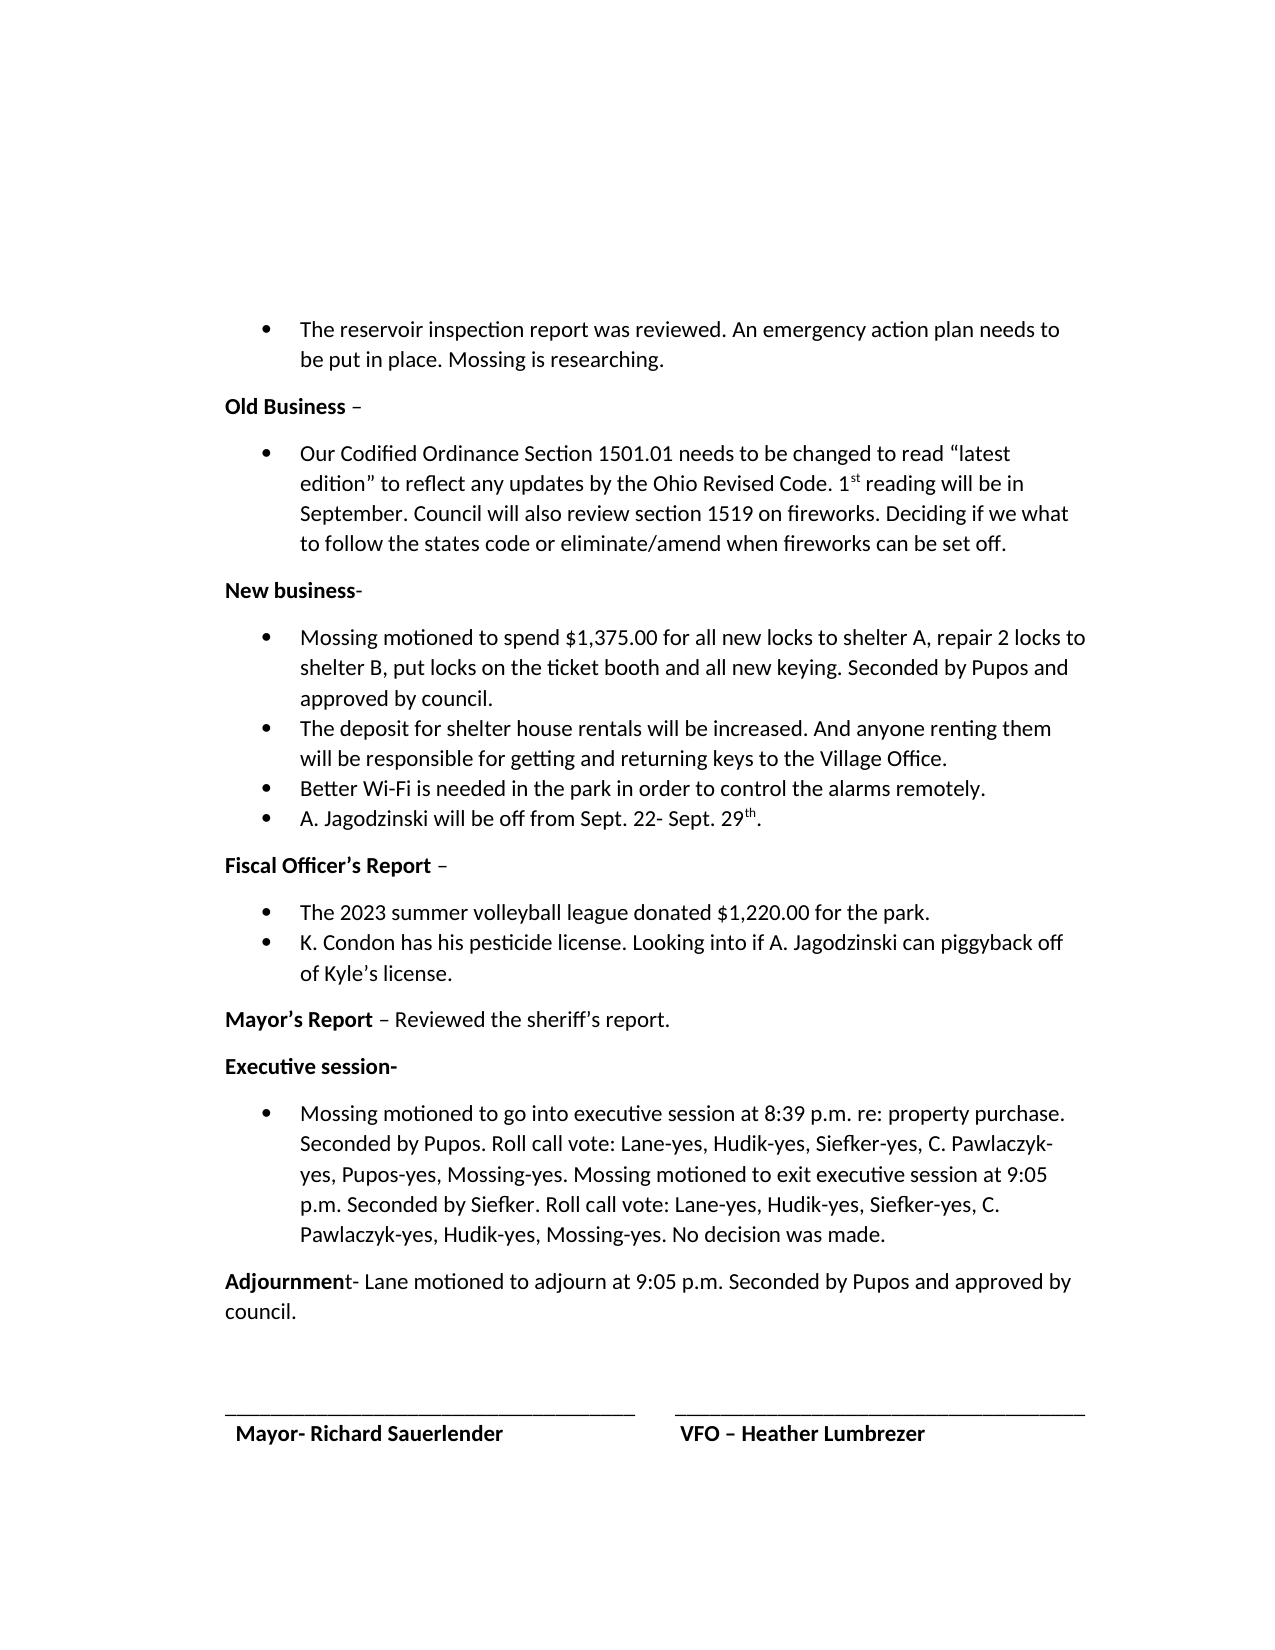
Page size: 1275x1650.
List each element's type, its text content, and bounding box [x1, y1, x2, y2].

text New business- [225, 576, 1087, 604]
list A. Jagodzinski will be off from Sept. 22- Sept. 29th. [262, 804, 1087, 833]
text ____________________________________ ____________________________________ [225, 1391, 1087, 1419]
list Mossing motioned to spend $1,375.00 for all new locks to shelter A, repair 2 locks to shelter B, put locks on the ticket booth and all new keying. Seconded by Pupos and approved by council. [262, 623, 1087, 712]
list The 2023 summer volleyball league donated $1,220.00 for the park. [262, 898, 1087, 926]
list K. Condon has his pesticide license. Looking into if A. Jagodzinski can piggyback off of Kyle’s license. [262, 928, 1087, 987]
text Mayor’s Report – Reviewed the sheriff’s report. [225, 1006, 1087, 1034]
list Better Wi-Fi is needed in the park in order to control the alarms remotely. [262, 774, 1087, 802]
list Mossing motioned to go into executive session at 8:39 p.m. re: property purchase. Seconded by Pupos. Roll call vote: Lane-yes, Hudik-yes, Siefker-yes, C. Pawlaczyk-yes, Pupos-yes, Mossing-yes. Mossing motioned to exit executive session at 9:05 p.m. Seconded by Siefker. Roll call vote: Lane-yes, Hudik-yes, Siefker-yes, C. Pawlaczyk-yes, Hudik-yes, Mossing-yes. No decision was made. [262, 1099, 1087, 1248]
text Old Business – [225, 392, 1087, 420]
list Our Codified Ordinance Section 1501.01 needs to be changed to read “latest edition” to reflect any updates by the Ohio Revised Code. 1st reading will be in September. Council will also review section 1519 on fireworks. Deciding if we what to follow the states code or eliminate/amend when fireworks can be set off. [262, 439, 1087, 558]
text Executive session- [225, 1052, 1087, 1081]
text Fiscal Officer’s Report – [225, 851, 1087, 879]
text Mayor- Richard Sauerlender VFO – Heather Lumbrezer [225, 1419, 1087, 1447]
list The reservoir inspection report was reviewed. An emergency action plan needs to be put in place. Mossing is researching. [262, 315, 1087, 373]
list The deposit for shelter house rentals will be increased. And anyone renting them will be responsible for getting and returning keys to the Village Office. [262, 714, 1087, 772]
text Adjournment- Lane motioned to adjourn at 9:05 p.m. Seconded by Pupos and approved by council. [225, 1267, 1087, 1325]
